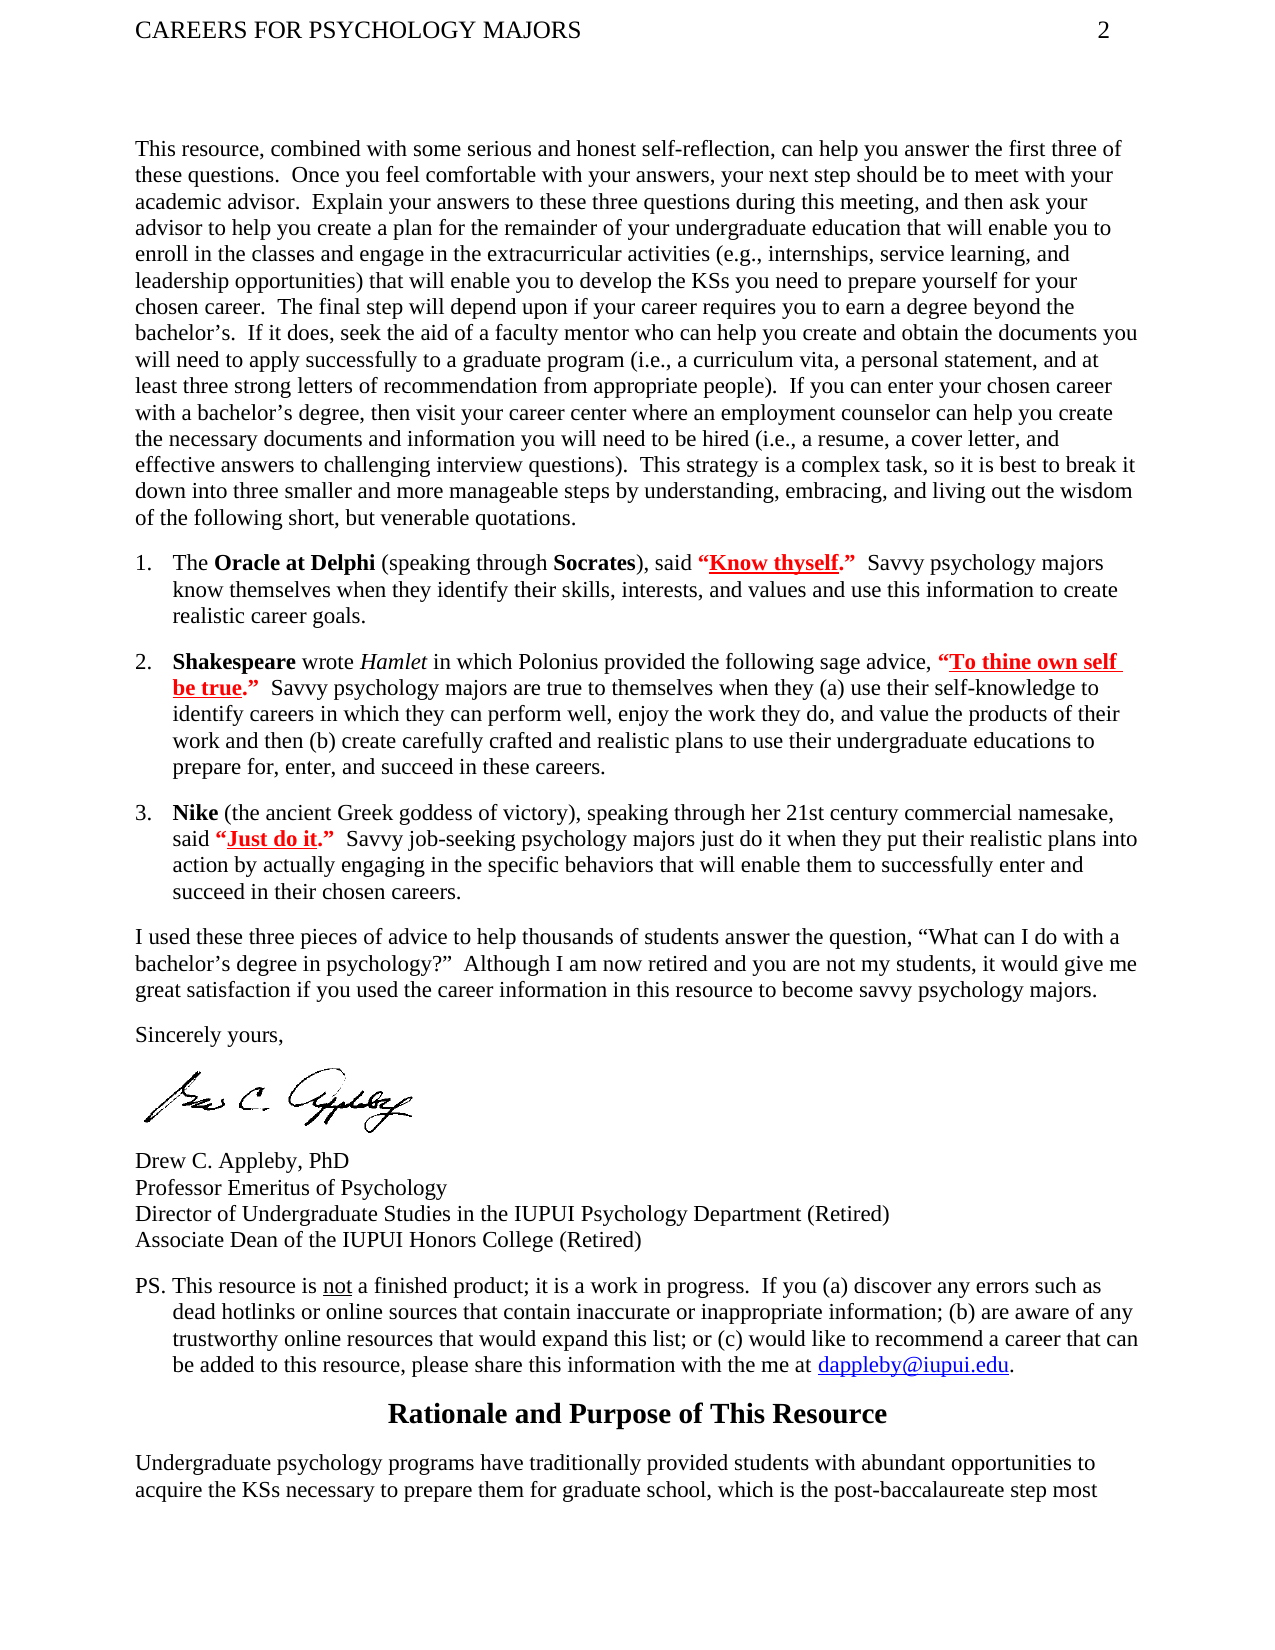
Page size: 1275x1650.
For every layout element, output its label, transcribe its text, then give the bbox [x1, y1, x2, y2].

text Professor Emeritus of Psychology [135, 1174, 1140, 1200]
list The Oracle at Delphi (speaking through Socrates), said “Know thyself.” Savvy psychology majors know themselves when they identify their skills, interests, and values and use this information to create realistic career goals. [135, 549, 1140, 628]
list Shakespeare wrote Hamlet in which Polonius provided the following sage advice, “To thine own self be true.” Savvy psychology majors are true to themselves when they (a) use their self-knowledge to identify careers in which they can perform well, enjoy the work they do, and value the products of their work and then (b) create carefully crafted and realistic plans to use their undergraduate educations to prepare for, enter, and succeed in these careers. [135, 648, 1140, 779]
text I used these three pieces of advice to help thousands of students answer the question, “What can I do with a bachelor’s degree in psychology?” Although I am now retired and you are not my students, it would give me great satisfaction if you used the career information in this resource to become savvy psychology majors. [135, 923, 1140, 1002]
text Rationale and Purpose of This Resource [135, 1397, 1140, 1430]
text Drew C. Appleby, PhD [135, 1147, 1140, 1174]
text PS. This resource is not a finished product; it is a work in progress. If you (a) discover any errors such as dead hotlinks or online sources that contain inaccurate or inappropriate information; (b) are aware of any trustworthy online resources that would expand this list; or (c) would like to recommend a career that can be added to this resource, please share this information with the me at dappleby@iupui.edu. [135, 1272, 1140, 1377]
text Associate Dean of the IUPUI Honors College (Retired) [135, 1226, 1140, 1253]
list Nike (the ancient Greek goddess of victory), speaking through her 21st century commercial namesake, said “Just do it.” Savvy job-seeking psychology majors just do it when they put their realistic plans into action by actually engaging in the specific behaviors that will enable them to successfully enter and succeed in their chosen careers. [135, 799, 1140, 904]
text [135, 1449, 1140, 1502]
text Sincerely yours, [135, 1021, 1140, 1048]
picture [135, 1067, 421, 1148]
text This resource, combined with some serious and honest self-reflection, can help you answer the first three of these questions. Once you feel comfortable with your answers, your next step should be to meet with your academic advisor. Explain your answers to these three questions during this meeting, and then ask your advisor to help you create a plan for the remainder of your undergraduate education that will enable you to enroll in the classes and engage in the extracurricular activities (e.g., internships, service learning, and leadership opportunities) that will enable you to develop the KSs you need to prepare yourself for your chosen career. The final step will depend upon if your career requires you to earn a degree beyond the bachelor’s. If it does, seek the aid of a faculty mentor who can help you create and obtain the documents you will need to apply successfully to a graduate program (i.e., a curriculum vita, a personal statement, and at least three strong letters of recommendation from appropriate people). If you can enter your chosen career with a bachelor’s degree, then visit your career center where an employment counselor can help you create the necessary documents and information you will need to be hired (i.e., a resume, a cover letter, and effective answers to challenging interview questions). This strategy is a complex task, so it is best to break it down into three smaller and more manageable steps by understanding, embracing, and living out the wisdom of the following short, but venerable quotations. [135, 135, 1140, 530]
text Director of Undergraduate Studies in the IUPUI Psychology Department (Retired) [135, 1200, 1140, 1226]
